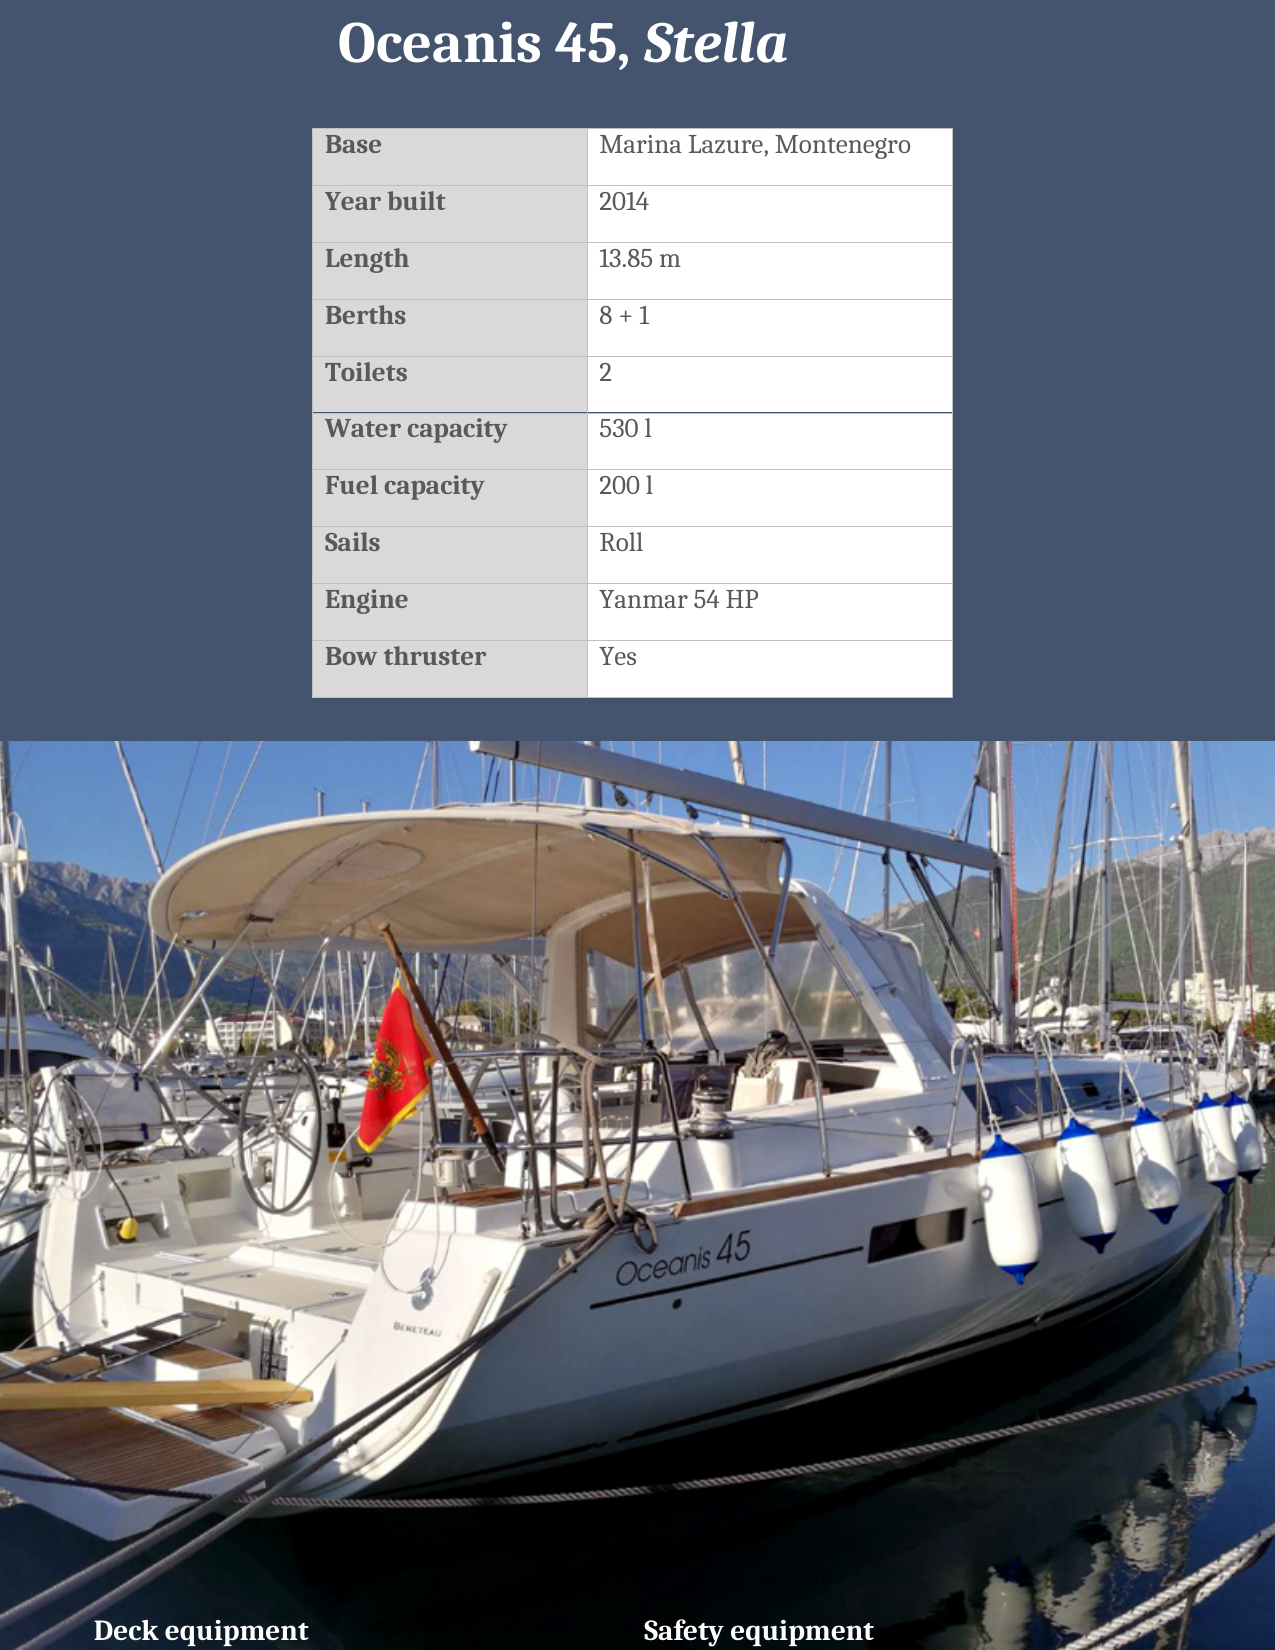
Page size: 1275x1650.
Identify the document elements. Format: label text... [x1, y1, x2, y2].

table_cell Bow thruster [313, 641, 587, 697]
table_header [633, 1614, 1228, 1647]
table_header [83, 1614, 633, 1647]
table_cell Yes [588, 641, 952, 697]
table_cell Year built [313, 186, 587, 242]
table_header Base [313, 129, 587, 185]
table_cell 2 [588, 357, 952, 412]
table_cell Fuel capacity [313, 470, 587, 526]
table_header Marina Lazure, Montenegro [588, 129, 952, 185]
table_cell Length [313, 243, 587, 299]
table_cell Yanmar 54 HP [588, 584, 952, 640]
table_cell Roll [588, 527, 952, 583]
table_cell Sails [313, 527, 587, 583]
table_cell 2014 [588, 186, 952, 242]
table_cell Berths [313, 300, 587, 356]
picture [0, 741, 1275, 1650]
table_cell Water capacity [313, 414, 587, 469]
table_cell 530 l [588, 414, 952, 469]
table_cell 13.85 m [588, 243, 952, 299]
table_cell 8 + 1 [588, 300, 952, 356]
table_cell Toilets [313, 357, 587, 412]
table_cell 200 l [588, 470, 952, 526]
table_cell Engine [313, 584, 587, 640]
